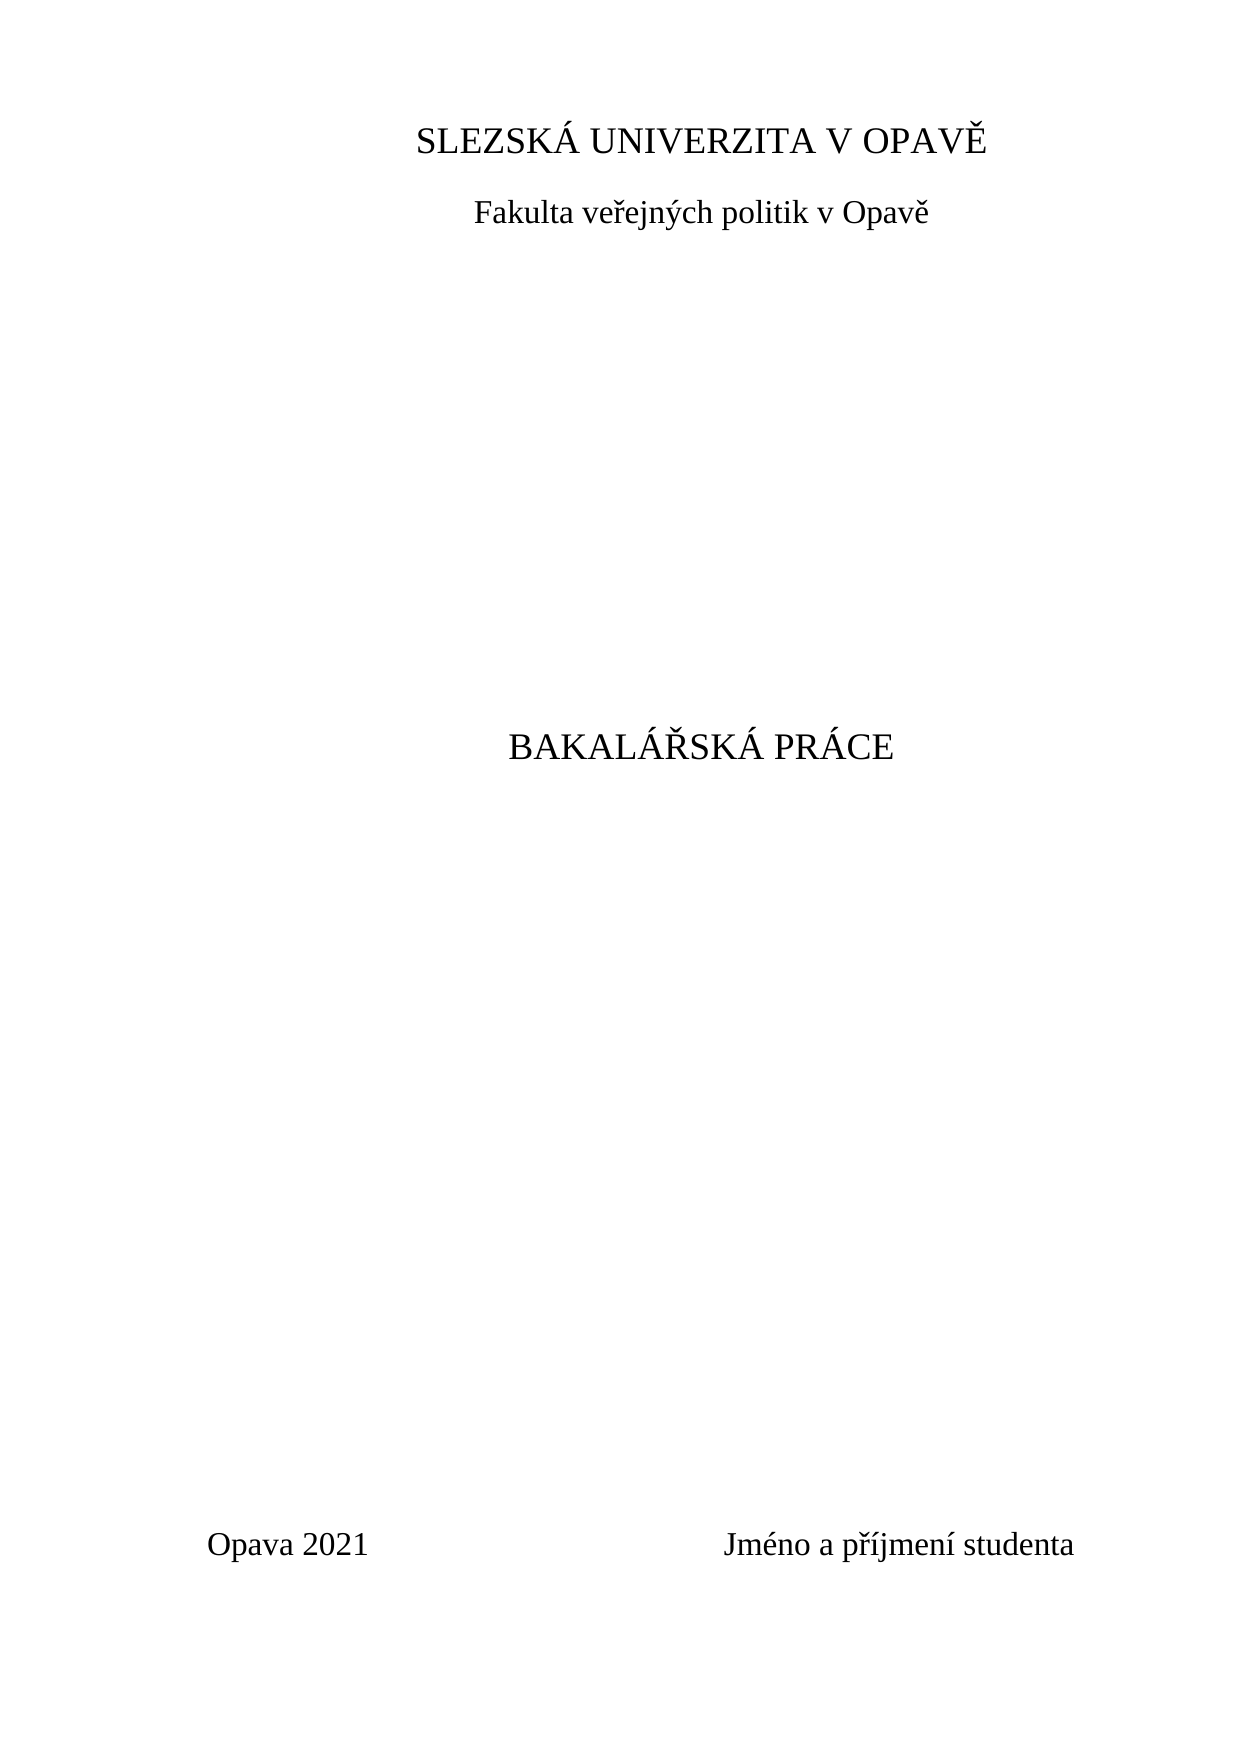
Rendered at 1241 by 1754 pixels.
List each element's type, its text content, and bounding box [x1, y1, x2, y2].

text Fakulta veřejných politik v Opavě [207, 193, 1122, 231]
text Opava 2021 Jméno a příjmení studenta [207, 1524, 1122, 1562]
text SLEZSKÁ UNIVERZITA V OPAVĚ [207, 118, 1122, 161]
text Bakalářská práce [207, 724, 1122, 767]
